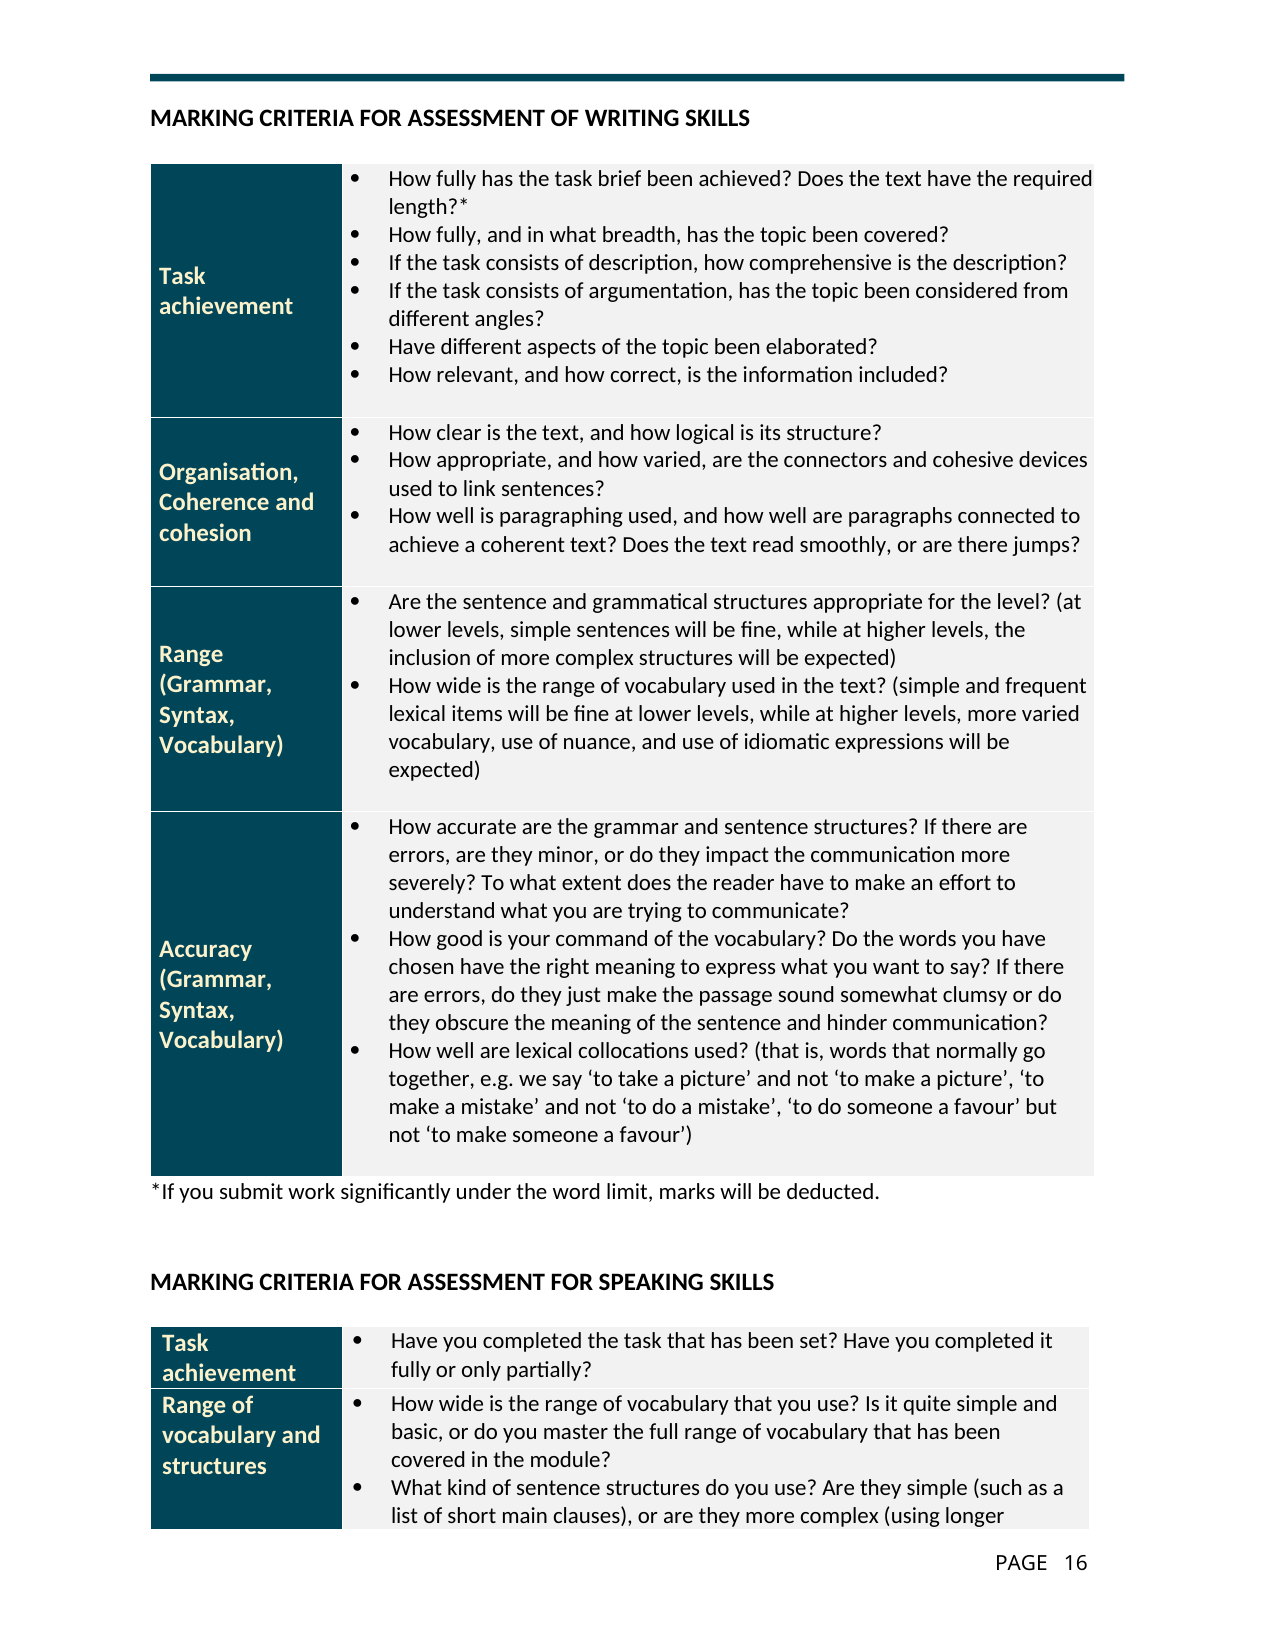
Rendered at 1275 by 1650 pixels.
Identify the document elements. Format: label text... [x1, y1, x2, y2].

table_cell Range (Grammar, Syntax, Vocabulary) [151, 587, 342, 811]
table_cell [343, 1389, 1089, 1529]
table_cell Organisation, Coherence and cohesion [151, 418, 342, 586]
table_header Task achievement [151, 164, 342, 417]
text *If you submit work significantly under the word limit, marks will be deducted. [150, 1177, 1125, 1205]
table_cell Accuracy (Grammar, Syntax, Vocabulary) [151, 812, 342, 1176]
table_header How fully has the task brief been achieved? Does the text have the required length?* How fully, and in what breadth, has the topic been covered? If the task consists of description, how comprehensive is the description? If the task consists of argumentation, has the topic been considered from different angles? Have different aspects of the topic been elaborated? How relevant, and how correct, is the information included? [343, 164, 1094, 417]
text MARKING CRITERIA FOR ASSESSMENT OF WRITING SKILLS [150, 102, 1125, 133]
table_header Task achievement [151, 1327, 342, 1388]
table_cell How clear is the text, and how logical is its structure? How appropriate, and how varied, are the connectors and cohesive devices used to link sentences? How well is paragraphing used, and how well are paragraphs connected to achieve a coherent text? Does the text read smoothly, or are there jumps? [343, 418, 1094, 586]
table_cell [151, 1389, 342, 1529]
table_cell How accurate are the grammar and sentence structures? If there are errors, are they minor, or do they impact the communication more severely? To what extent does the reader have to make an effort to understand what you are trying to communicate? How good is your command of the vocabulary? Do the words you have chosen have the right meaning to express what you want to say? If there are errors, do they just make the passage sound somewhat clumsy or do they obscure the meaning of the sentence and hinder communication? How well are lexical collocations used? (that is, words that normally go together, e.g. we say ‘to take a picture’ and not ‘to make a picture’, ‘to make a mistake’ and not ‘to do a mistake’, ‘to do someone a favour’ but not ‘to make someone a favour’) [343, 812, 1094, 1176]
text MARKING CRITERIA FOR ASSESSMENT FOR SPEAKING SKILLS [150, 1266, 1125, 1297]
table_header Have you completed the task that has been set? Have you completed it fully or only partially? [343, 1327, 1089, 1388]
table_cell Are the sentence and grammatical structures appropriate for the level? (at lower levels, simple sentences will be fine, while at higher levels, the inclusion of more complex structures will be expected) How wide is the range of vocabulary used in the text? (simple and frequent lexical items will be fine at lower levels, while at higher levels, more varied vocabulary, use of nuance, and use of idiomatic expressions will be expected) [343, 587, 1094, 811]
